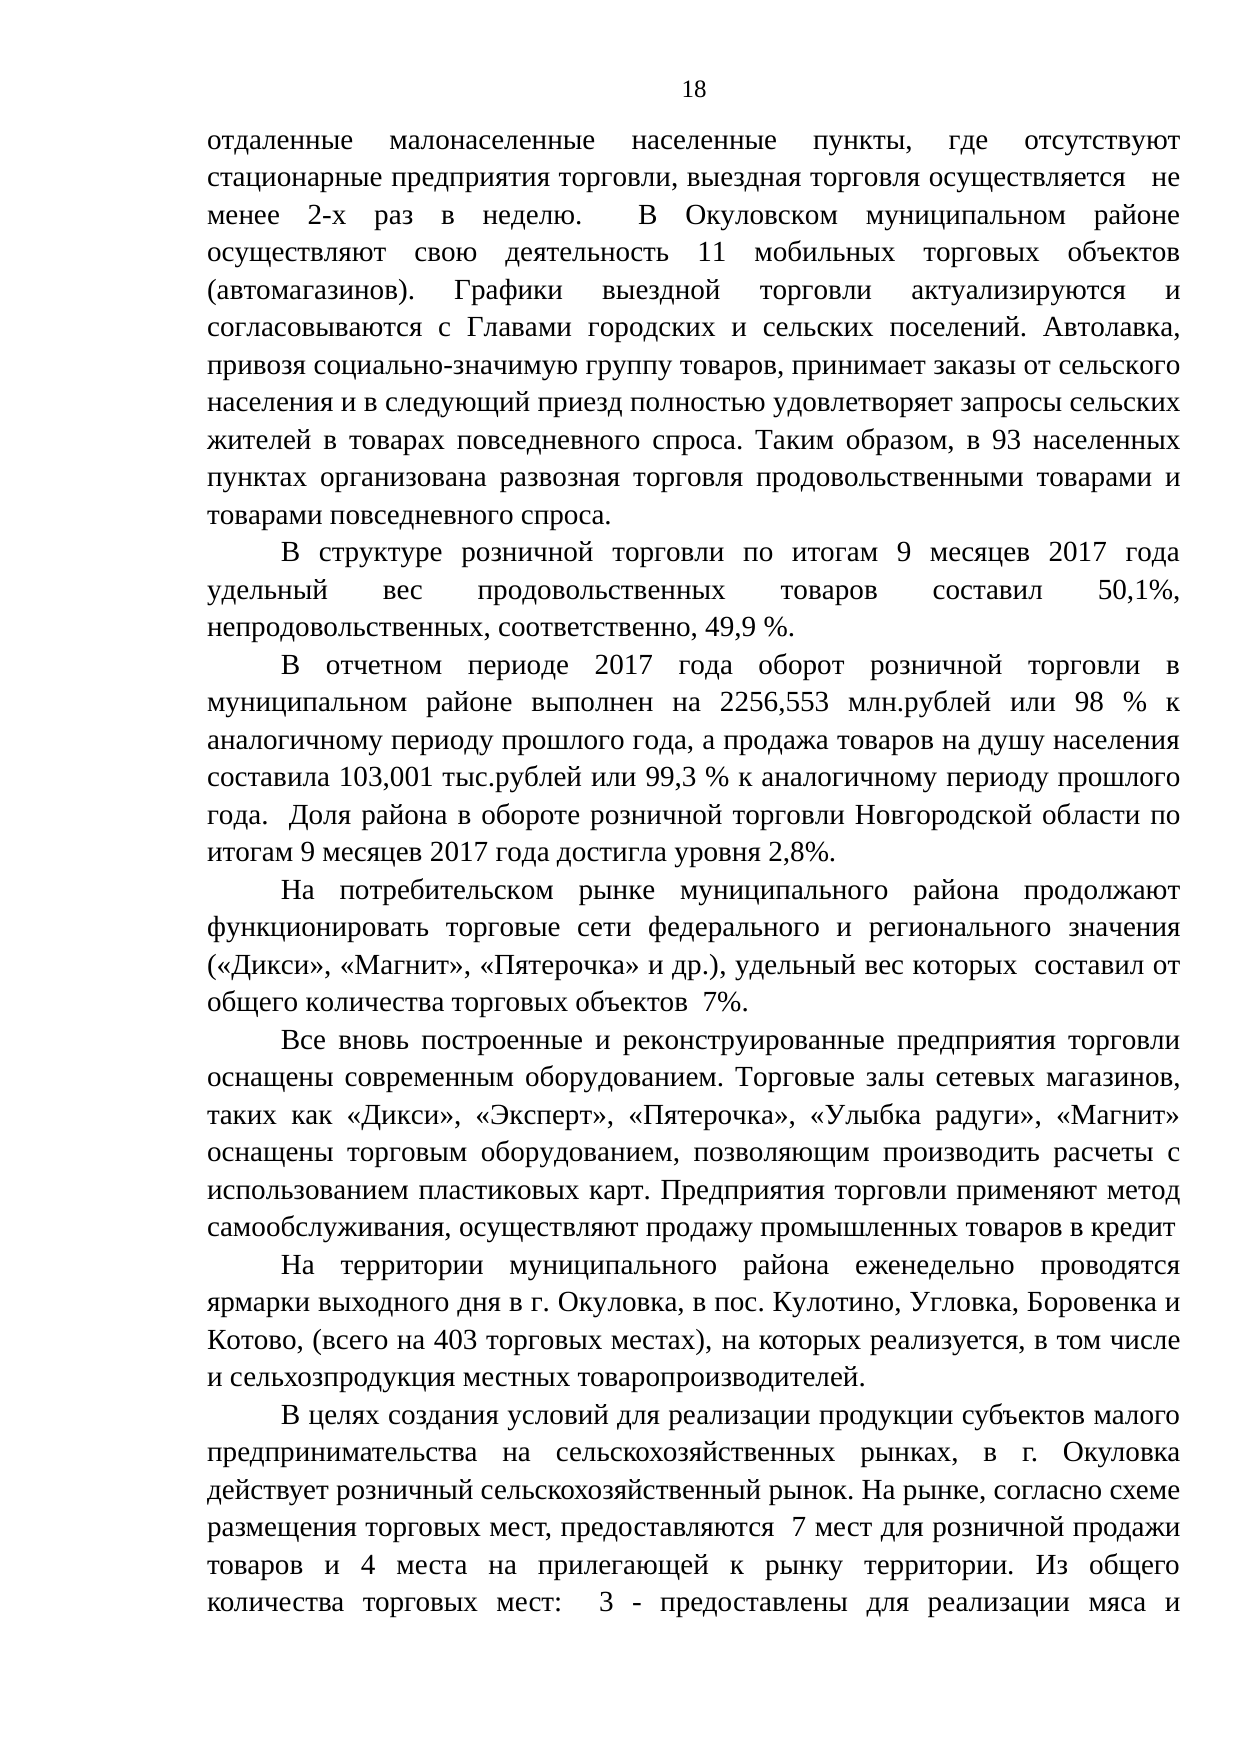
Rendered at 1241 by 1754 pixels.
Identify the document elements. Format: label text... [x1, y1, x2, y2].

text В отчетном периоде 2017 года оборот розничной торговли в муниципальном районе выполнен на 2256,553 млн.рублей или 98 % к аналогичному периоду прошлого года, а продажа товаров на душу населения составила 103,001 тыс.рублей или 99,3 % к аналогичному периоду прошлого года. Доля района в обороте розничной торговли Новгородской области по итогам 9 месяцев 2017 года достигла уровня 2,8%. [207, 643, 1181, 868]
text В структуре розничной торговли по итогам 9 месяцев 2017 года удельный вес продовольственных товаров составил 50,1%, непродовольственных, соответственно, 49,9 %. [207, 531, 1181, 643]
text На территории муниципального района еженедельно проводятся ярмарки выходного дня в г. Окуловка, в пос. Кулотино, Угловка, Боровенка и Котово, (всего на 403 торговых местах), на которых реализуется, в том числе и сельхозпродукция местных товаропроизводителей. [207, 1243, 1181, 1393]
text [207, 118, 1181, 531]
text На потребительском рынке муниципального района продолжают функционировать торговые сети федерального и регионального значения («Дикси», «Магнит», «Пятерочка» и др.), удельный вес которых составил от общего количества торговых объектов 7%. [207, 868, 1181, 1018]
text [207, 1393, 1181, 1618]
text Все вновь построенные и реконструированные предприятия торговли оснащены современным оборудованием. Торговые залы сетевых магазинов, таких как «Дикси», «Эксперт», «Пятерочка», «Улыбка радуги», «Магнит» оснащены торговым оборудованием, позволяющим производить расчеты с использованием пластиковых карт. Предприятия торговли применяют метод самообслуживания, осуществляют продажу промышленных товаров в кредит [207, 1018, 1181, 1243]
